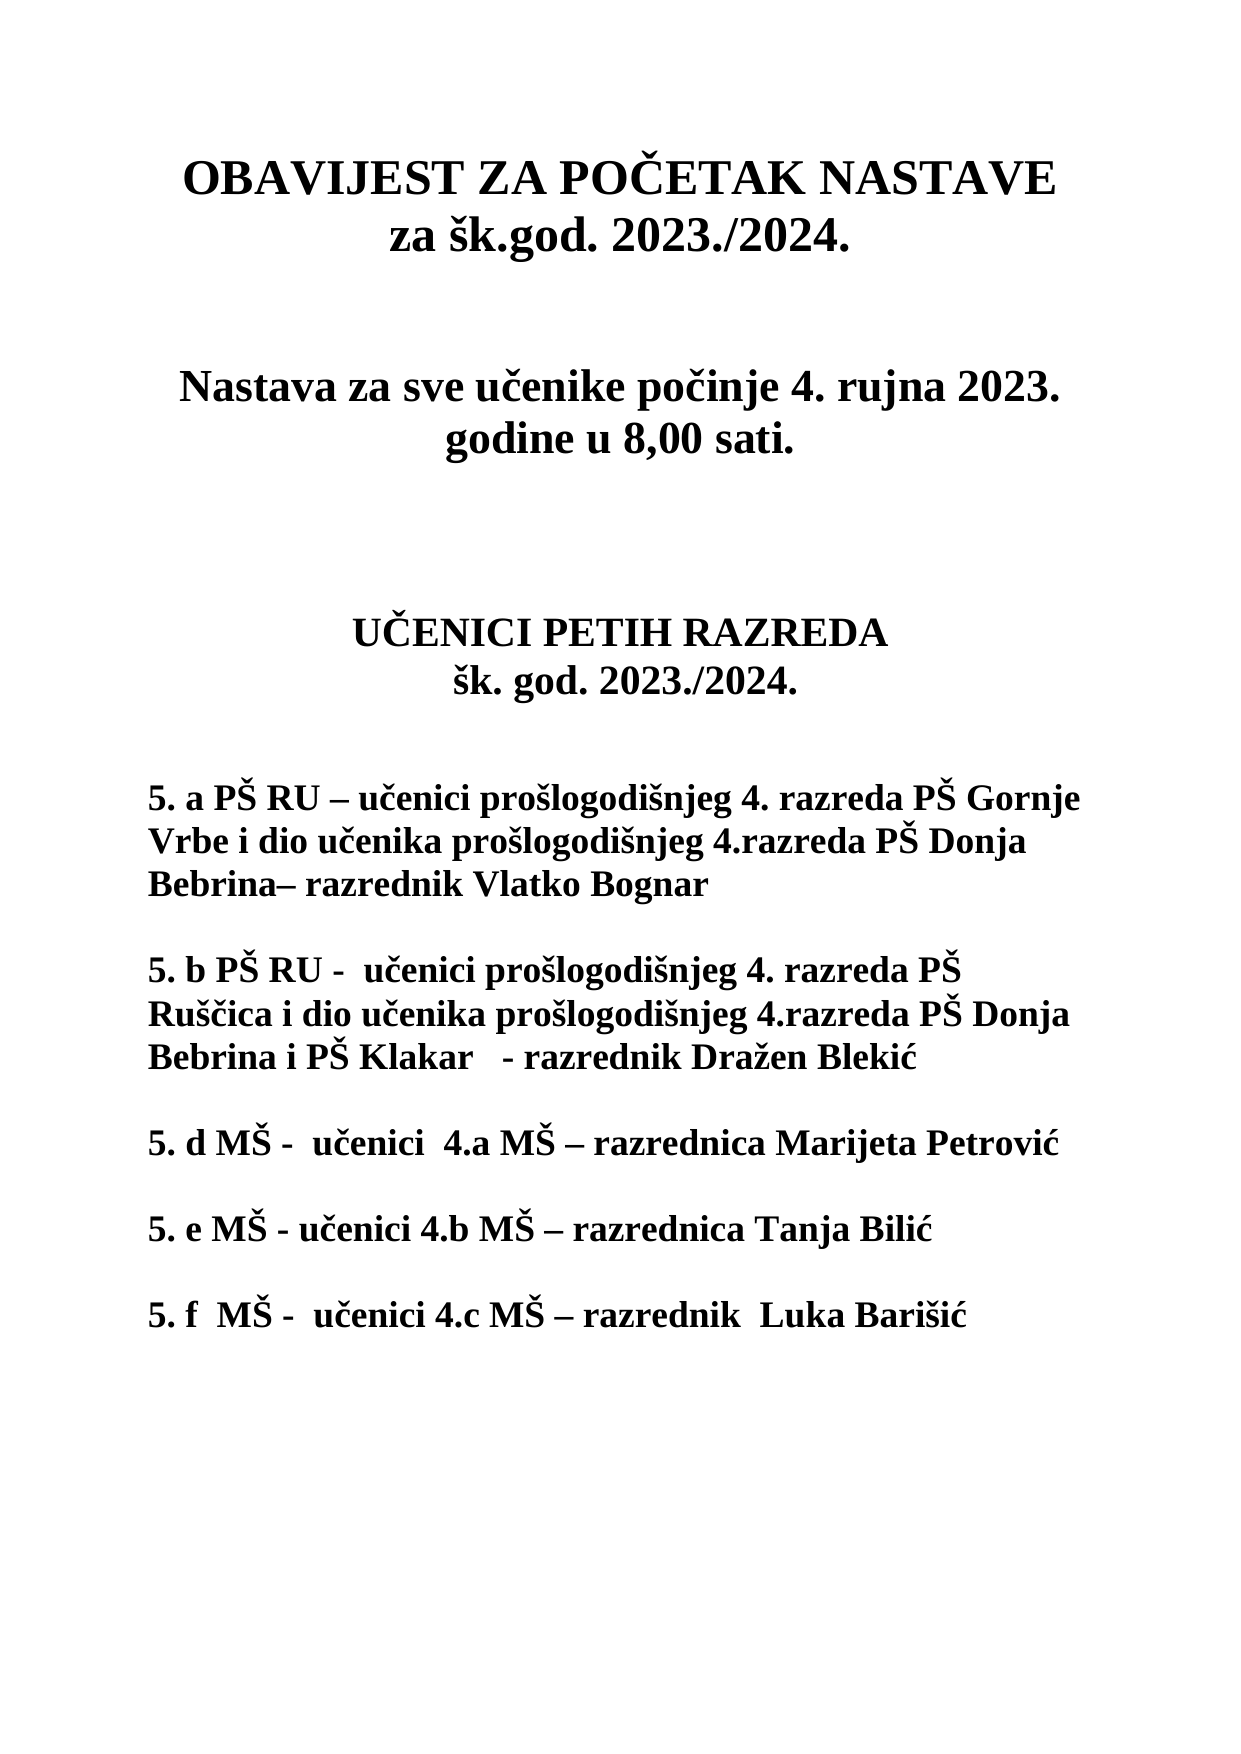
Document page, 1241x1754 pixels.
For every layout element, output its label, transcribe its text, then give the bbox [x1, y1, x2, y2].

text 5. a PŠ RU – učenici prošlogodišnjeg 4. razreda PŠ Gornje Vrbe i dio učenika prošlogodišnjeg 4.razreda PŠ Donja Bebrina– razrednik Vlatko Bognar [148, 775, 1093, 905]
text 5. e MŠ - učenici 4.b MŠ – razrednica Tanja Bilić [148, 1207, 1093, 1250]
text 5. f MŠ - učenici 4.c MŠ – razrednik Luka Barišić [148, 1293, 1093, 1336]
text 5. d MŠ - učenici 4.a MŠ – razrednica Marijeta Petrović [148, 1120, 1093, 1163]
text Nastava za sve učenike počinje 4. rujna 2023. godine u 8,00 sati. [148, 358, 1093, 464]
text za šk.god. 2023./2024. [148, 205, 1093, 263]
text UČENICI PETIH RAZREDA [148, 608, 1093, 656]
text 5. b PŠ RU - učenici prošlogodišnjeg 4. razreda PŠ Ruščica i dio učenika prošlogodišnjeg 4.razreda PŠ Donja Bebrina i PŠ Klakar - razrednik Dražen Blekić [148, 948, 1093, 1077]
text OBAVIJEST ZA POČETAK NASTAVE [148, 148, 1093, 205]
text šk. god. 2023./2024. [148, 656, 1093, 703]
